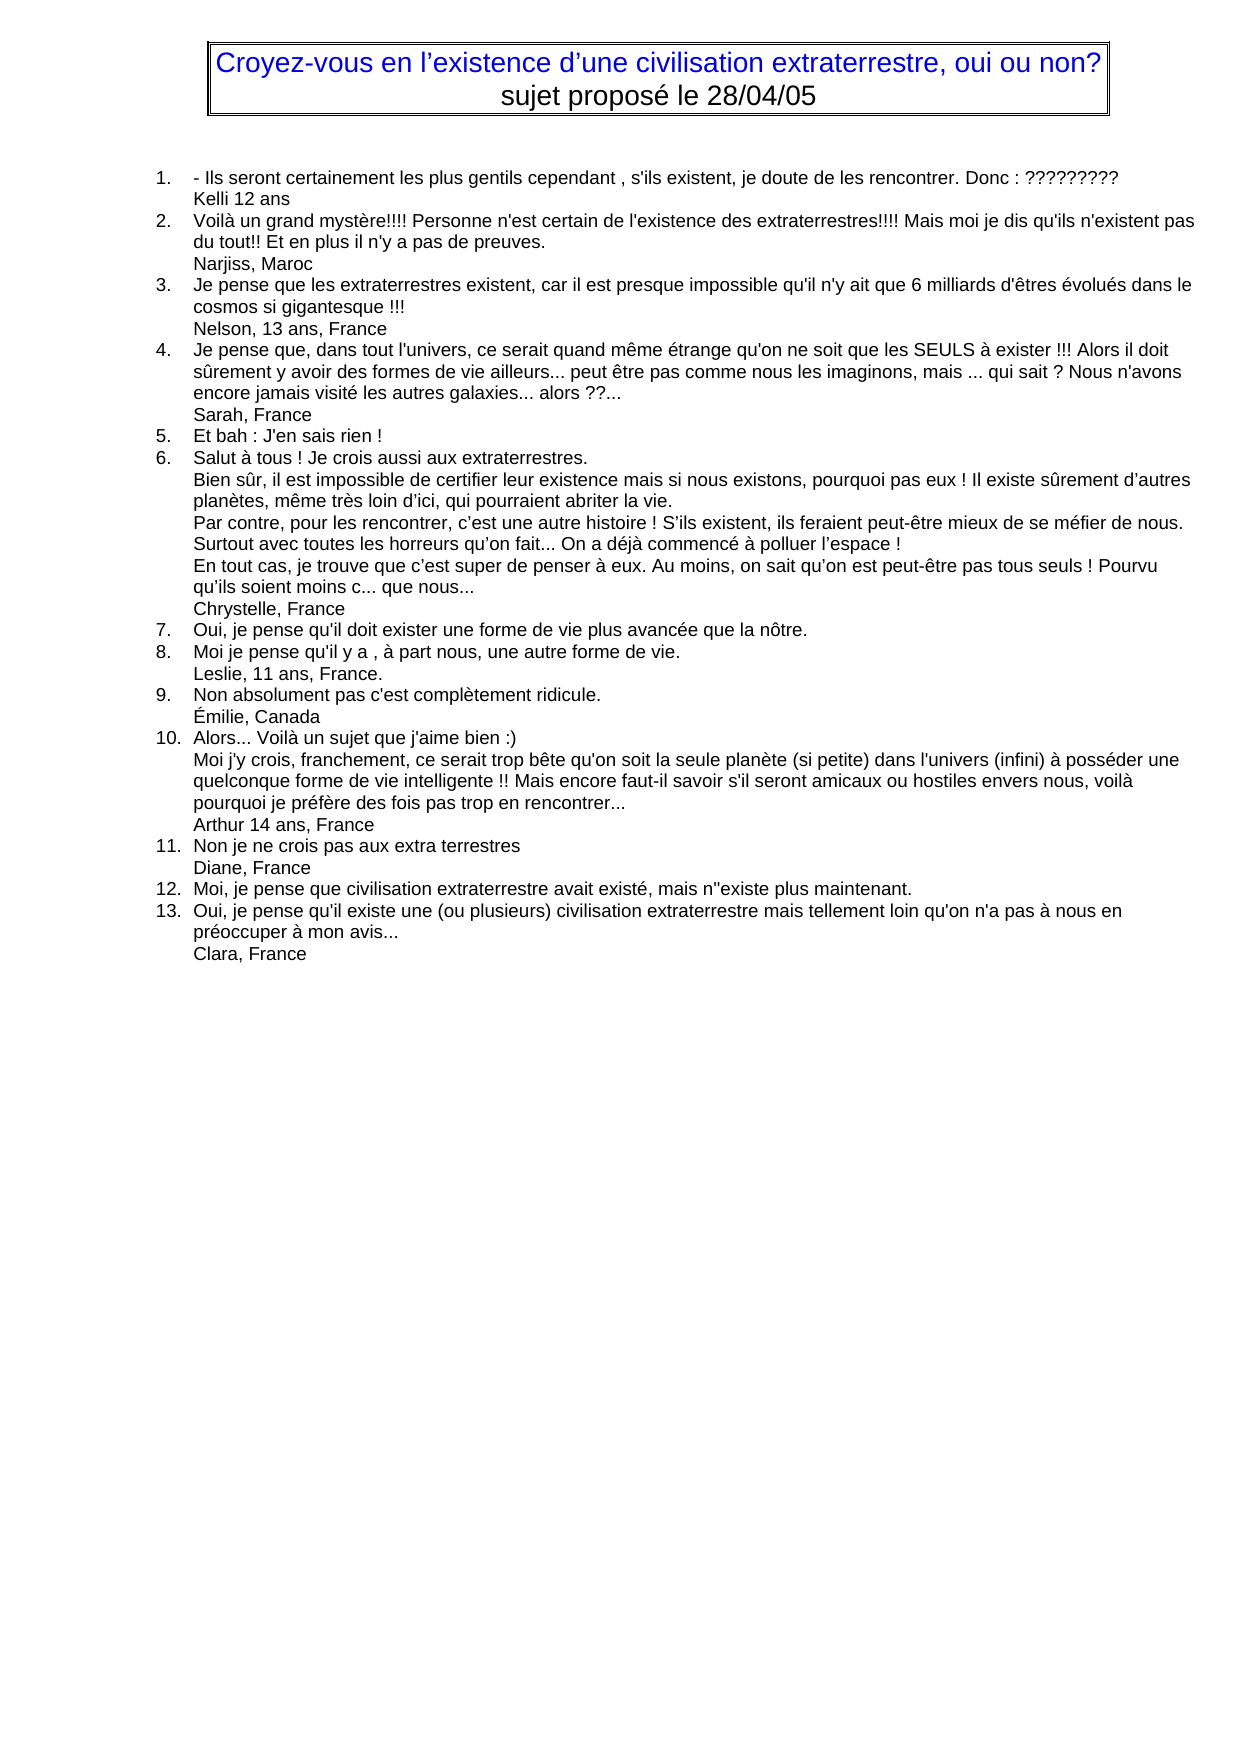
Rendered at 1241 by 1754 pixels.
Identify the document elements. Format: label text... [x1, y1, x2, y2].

list Alors... Voilà un sujet que j'aime bien :) Moi j'y crois, franchement, ce serait trop bête qu'on soit la seule planète (si petite) dans l'univers (infini) à posséder une quelconque forme de vie intelligente !! Mais encore faut-il savoir s'il seront amicaux ou hostiles envers nous, voilà pourquoi je préfère des fois pas trop en rencontrer... Arthur 14 ans, France [156, 727, 1199, 835]
list Et bah : J'en sais rien ! [156, 425, 1199, 447]
list Voilà un grand mystère!!!! Personne n'est certain de l'existence des extraterrestres!!!! Mais moi je dis qu'ils n'existent pas du tout!! Et en plus il n'y a pas de preuves. Narjiss, Maroc [156, 209, 1199, 274]
table_header Croyez-vous en l’existence d’une civilisation extraterrestre, oui ou non? sujet proposé le 28/04/05 [211, 45, 1107, 112]
list Non je ne crois pas aux extra terrestres Diane, France [156, 835, 1199, 878]
list Non absolument pas c'est complètement ridicule. Émilie, Canada [156, 684, 1199, 727]
list - Ils seront certainement les plus gentils cependant , s'ils existent, je doute de les rencontrer. Donc : ????????? Kelli 12 ans [156, 166, 1199, 209]
list Oui, je pense qu'il doit exister une forme de vie plus avancée que la nôtre. [156, 619, 1199, 641]
list Moi je pense qu'il y a , à part nous, une autre forme de vie. Leslie, 11 ans, France. [156, 641, 1199, 684]
list Je pense que, dans tout l'univers, ce serait quand même étrange qu'on ne soit que les SEULS à exister !!! Alors il doit sûrement y avoir des formes de vie ailleurs... peut être pas comme nous les imaginons, mais ... qui sait ? Nous n'avons encore jamais visité les autres galaxies... alors ??... Sarah, France [156, 339, 1199, 425]
list Moi, je pense que civilisation extraterrestre avait existé, mais n''existe plus maintenant. [156, 878, 1199, 899]
list Salut à tous ! Je crois aussi aux extraterrestres. Bien sûr, il est impossible de certifier leur existence mais si nous existons, pourquoi pas eux ! Il existe sûrement d’autres planètes, même très loin d’ici, qui pourraient abriter la vie. Par contre, pour les rencontrer, c’est une autre histoire ! S’ils existent, ils feraient peut-être mieux de se méfier de nous. Surtout avec toutes les horreurs qu’on fait... On a déjà commencé à polluer l’espace ! En tout cas, je trouve que c’est super de penser à eux. Au moins, on sait qu’on est peut-être pas tous seuls ! Pourvu qu’ils soient moins c... que nous... Chrystelle, France [156, 447, 1199, 619]
list Je pense que les extraterrestres existent, car il est presque impossible qu'il n'y ait que 6 milliards d'êtres évolués dans le cosmos si gigantesque !!! Nelson, 13 ans, France [156, 274, 1199, 339]
list Oui, je pense qu'il existe une (ou plusieurs) civilisation extraterrestre mais tellement loin qu'on n'a pas à nous en préoccuper à mon avis... Clara, France [156, 899, 1199, 964]
